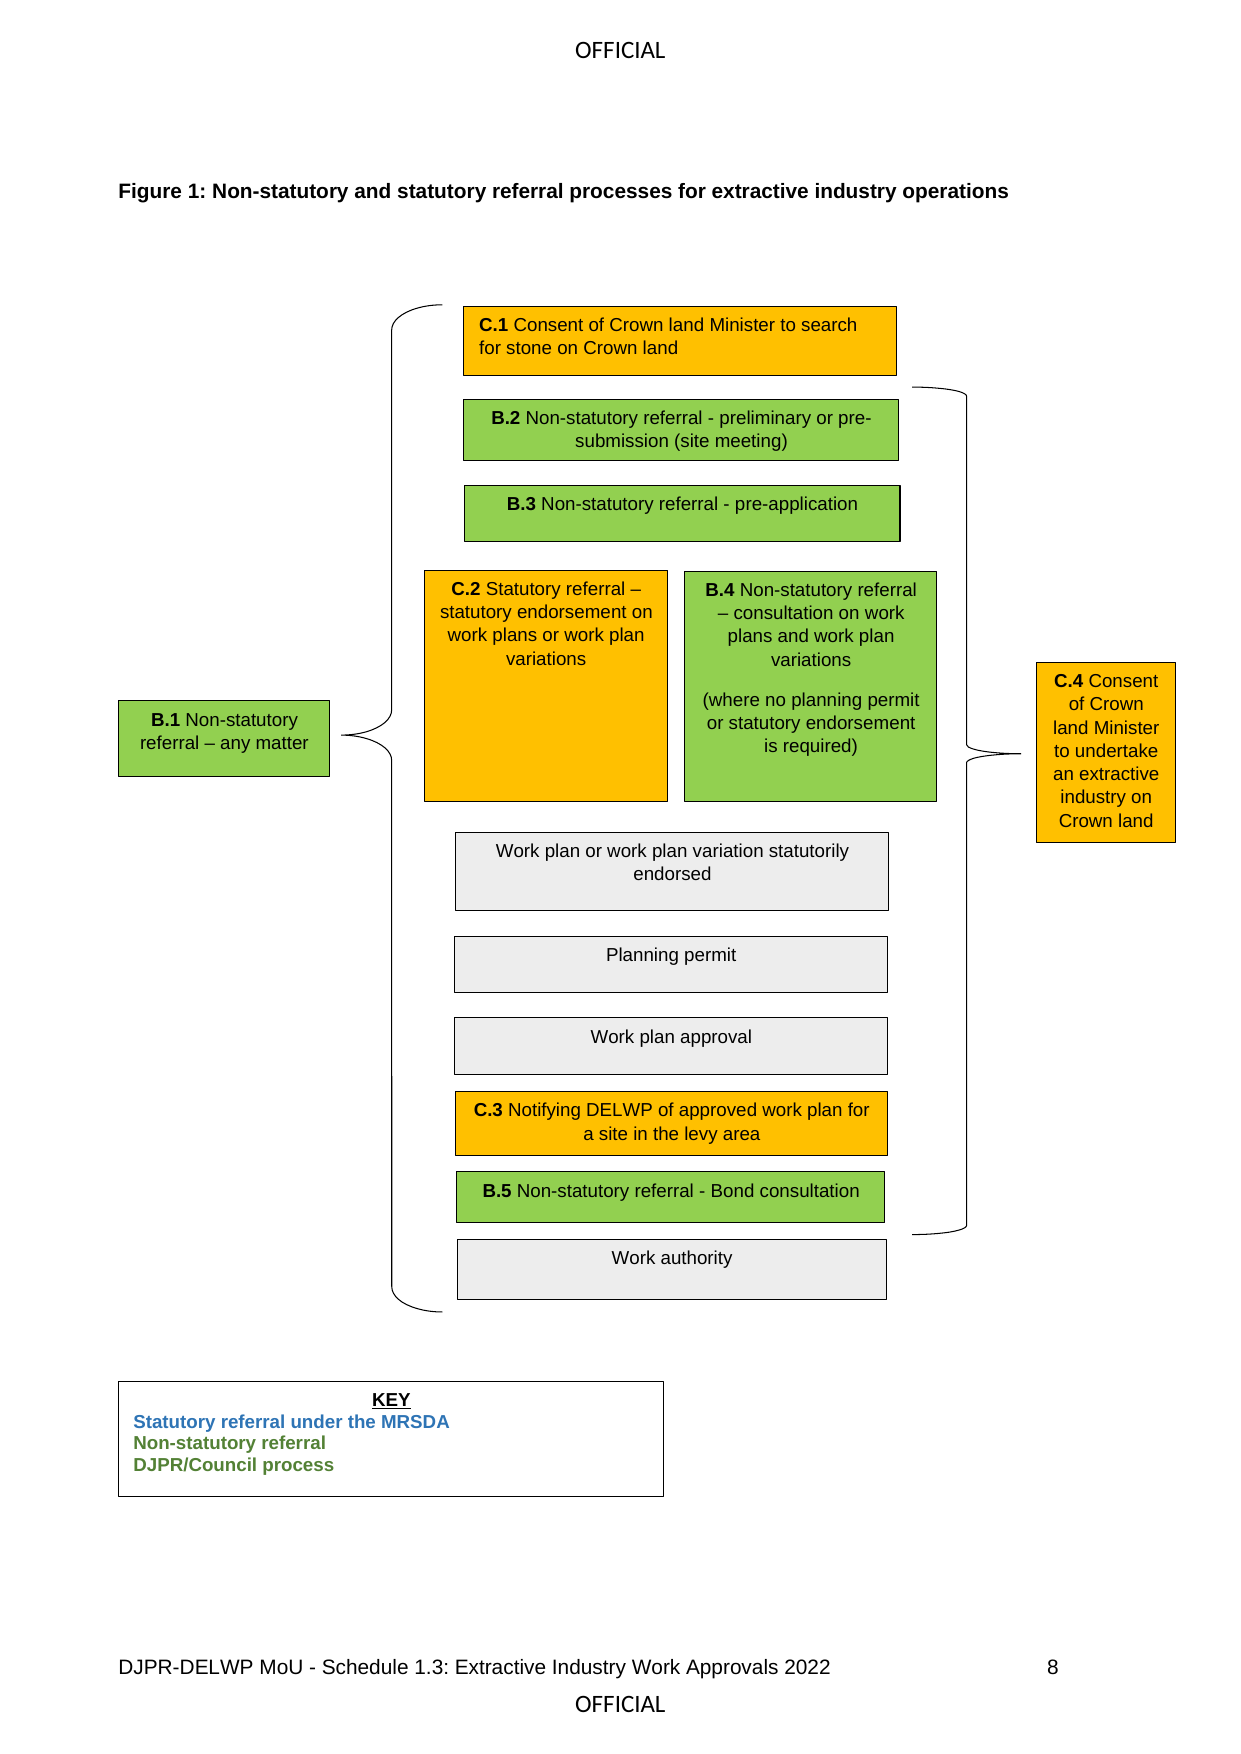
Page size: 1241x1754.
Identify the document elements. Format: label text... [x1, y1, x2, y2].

subtitle Figure 1: Non-statutory and statutory referral processes for extractive industry operations [118, 179, 1152, 203]
